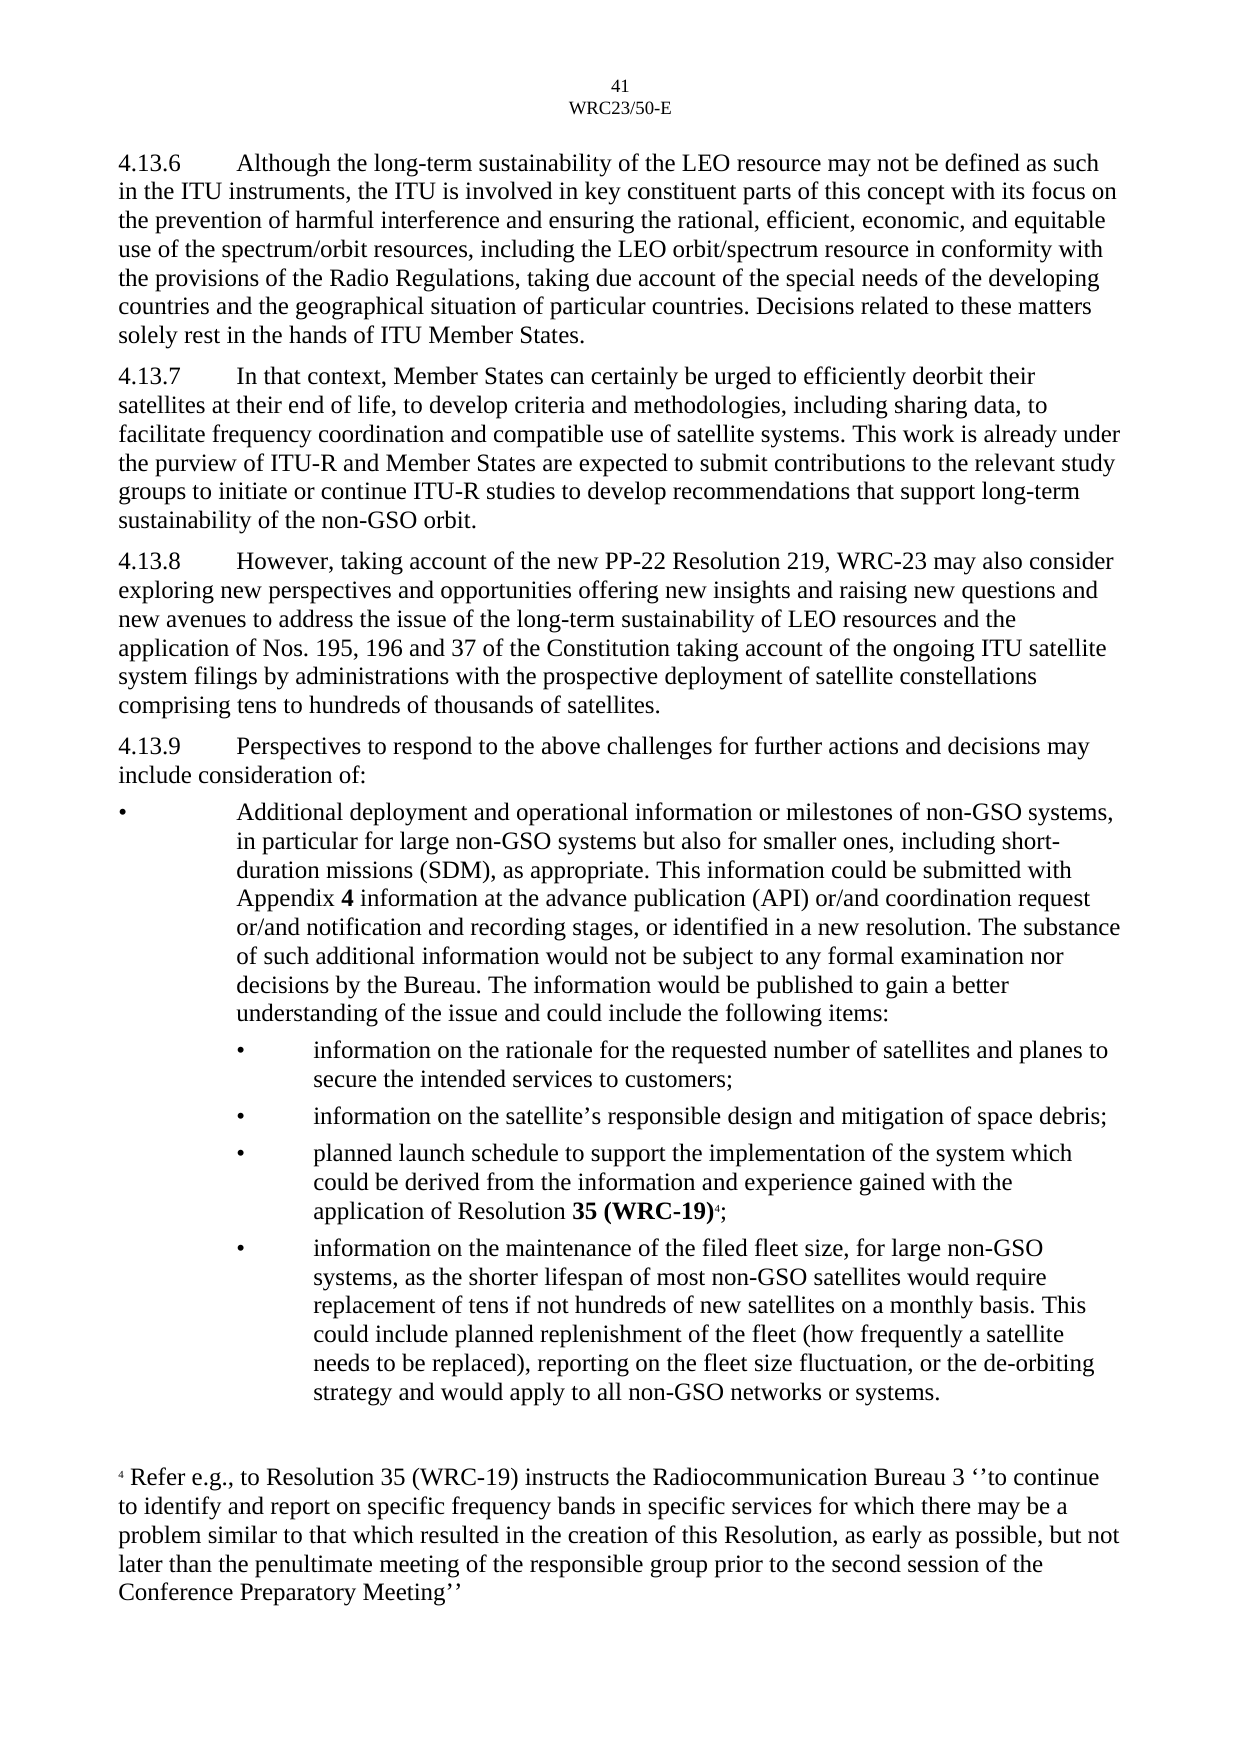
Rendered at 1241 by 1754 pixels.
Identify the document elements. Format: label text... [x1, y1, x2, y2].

text 4.13.7 In that context, Member States can certainly be urged to efficiently deorbit their satellites at their end of life, to develop criteria and methodologies, including sharing data, to facilitate frequency coordination and compatible use of satellite systems. This work is already under the purview of ITU-R and Member States are expected to submit contributions to the relevant study groups to initiate or continue ITU-R studies to develop recommendations that support long-term sustainability of the non-GSO orbit. [118, 361, 1122, 534]
text • information on the maintenance of the filed fleet size, for large non-GSO systems, as the shorter lifespan of most non-GSO satellites would require replacement of tens if not hundreds of new satellites on a monthly basis. This could include planned replenishment of the fleet (how frequently a satellite needs to be replaced), reporting on the fleet size fluctuation, or the de-orbiting strategy and would apply to all non-GSO networks or systems. [236, 1233, 1122, 1406]
text • planned launch schedule to support the implementation of the system which could be derived from the information and experience gained with the application of Resolution 35 (WRC-19); [236, 1138, 1122, 1225]
text • information on the satellite’s responsible design and mitigation of space debris; [236, 1101, 1122, 1130]
text 4.13.6 Although the long-term sustainability of the LEO resource may not be defined as such in the ITU instruments, the ITU is involved in key constituent parts of this concept with its focus on the prevention of harmful interference and ensuring the rational, efficient, economic, and equitable use of the spectrum/orbit resources, including the LEO orbit/spectrum resource in conformity with the provisions of the Radio Regulations, taking due account of the special needs of the developing countries and the geographical situation of particular countries. Decisions related to these matters solely rest in the hands of ITU Member States. [118, 148, 1122, 349]
text • information on the rationale for the requested number of satellites and planes to secure the intended services to customers; [236, 1036, 1122, 1093]
text 4.13.9 Perspectives to respond to the above challenges for further actions and decisions may include consideration of: [118, 731, 1122, 789]
text 4.13.8 However, taking account of the new PP-22 Resolution 219, WRC-23 may also consider exploring new perspectives and opportunities offering new insights and raising new questions and new avenues to address the issue of the long-term sustainability of LEO resources and the application of Nos. 195, 196 and 37 of the Constitution taking account of the ongoing ITU satellite system filings by administrations with the prospective deployment of satellite constellations comprising tens to hundreds of thousands of satellites. [118, 546, 1122, 719]
text • Additional deployment and operational information or milestones of non-GSO systems, in particular for large non-GSO systems but also for smaller ones, including short-duration missions (SDM), as appropriate. This information could be submitted with Appendix 4 information at the advance publication (API) or/and coordination request or/and notification and recording stages, or identified in a new resolution. The substance of such additional information would not be subject to any formal examination nor decisions by the Bureau. The information would be published to gain a better understanding of the issue and could include the following items: [118, 797, 1122, 1027]
